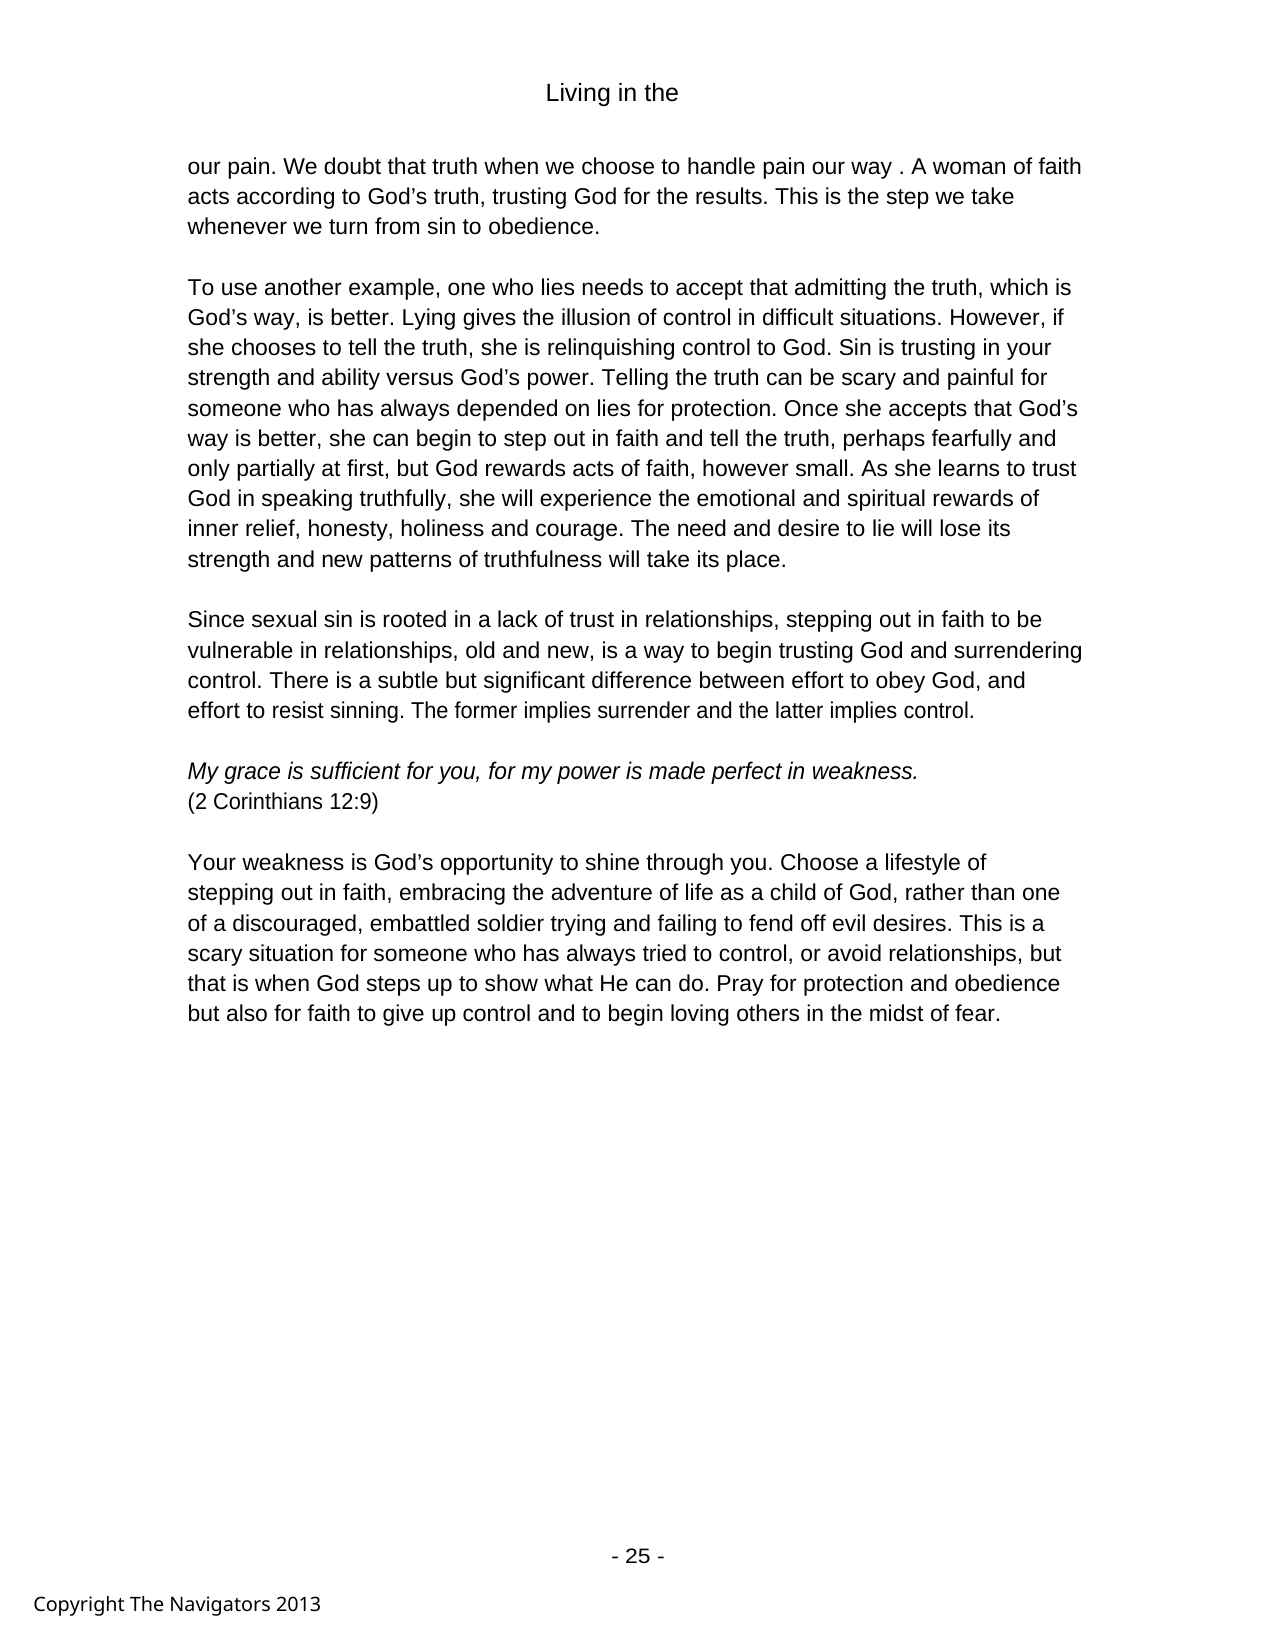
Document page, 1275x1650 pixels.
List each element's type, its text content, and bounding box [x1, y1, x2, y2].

text (2 Corinthians 12:9) [187, 788, 1083, 814]
text Since sexual sin is rooted in a lack of trust in relationships, stepping out in faith to be vulnerable in relationships, old and new, is a way to begin trusting God and surrendering control. There is a subtle but significant difference between effort to obey God, and effort to resist sinning. The former implies surrender and the latter implies control. [187, 606, 1083, 723]
subtitle My grace is sufficient for you, for my power is made perfect in weakness. [187, 757, 1083, 784]
text To use another example, one who lies needs to accept that admitting the truth, which is God’s way, is better. Lying gives the illusion of control in difficult situations. However, if she chooses to tell the truth, she is relinquishing control to God. Sin is trusting in your strength and ability versus God’s power. Telling the truth can be scary and painful for someone who has always depended on lies for protection. Once she accepts that God’s way is better, she can begin to step out in faith and tell the truth, perhaps fearfully and only partially at first, but God rewards acts of faith, however small. As she learns to trust God in speaking truthfully, she will experience the emotional and spiritual rewards of inner relief, honesty, holiness and courage. The need and desire to lie will lose its strength and new patterns of truthfulness will take its place. [187, 274, 1096, 572]
text Your weakness is God’s opportunity to shine through you. Choose a lifestyle of stepping out in faith, embracing the adventure of life as a child of God, rather than one of a discouraged, embattled soldier trying and failing to fend off evil desires. This is a scary situation for someone who has always tried to control, or avoid relationships, but that is when God steps up to show what He can do. Pray for protection and obedience but also for faith to give up control and to begin loving others in the midst of fear. [187, 849, 1066, 1026]
text - 25 - [549, 1544, 726, 1568]
text our pain. We doubt that truth when we choose to handle pain our way . A woman of faith acts according to God’s truth, trusting God for the results. This is the step we take whenever we turn from sin to obedience. [187, 153, 1083, 239]
text Copyright The Navigators 2013 [33, 1590, 1083, 1617]
